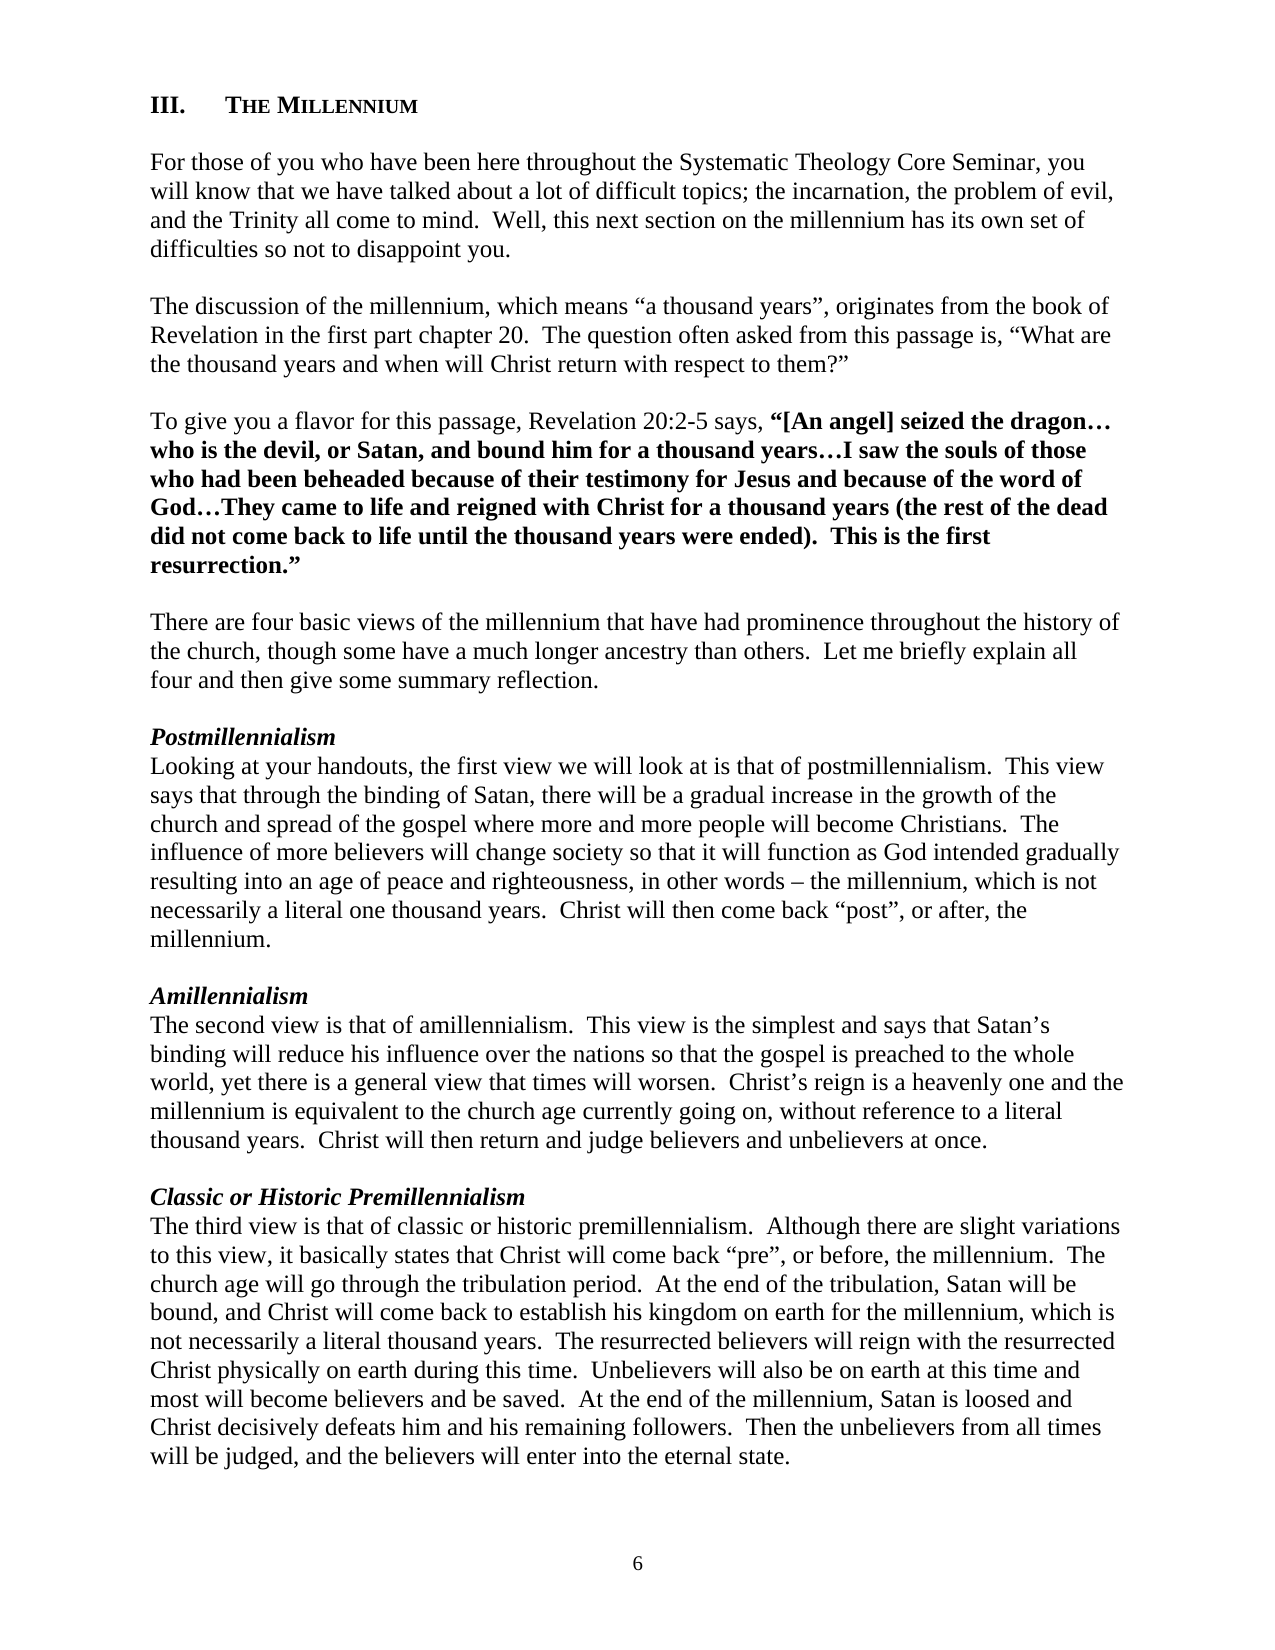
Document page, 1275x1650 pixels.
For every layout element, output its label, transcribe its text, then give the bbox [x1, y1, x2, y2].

text There are four basic views of the millennium that have had prominence throughout the history of the church, though some have a much longer ancestry than others. Let me briefly explain all four and then give some summary reflection. [150, 607, 1125, 694]
subtitle Classic or Historic Premillennialism [150, 1182, 1125, 1211]
subtitle III. The Millennium [150, 90, 1125, 119]
text The discussion of the millennium, which means “a thousand years”, originates from the book of Revelation in the first part chapter 20. The question often asked from this passage is, “What are the thousand years and when will Christ return with respect to them?” [150, 291, 1125, 377]
text For those of you who have been here throughout the Systematic Theology Core Seminar, you will know that we have talked about a lot of difficult topics; the incarnation, the problem of evil, and the Trinity all come to mind. Well, this next section on the millennium has its own set of difficulties so not to disappoint you. [150, 147, 1125, 262]
subtitle Amillennialism [150, 981, 1125, 1010]
subtitle Postmillennialism [150, 722, 1125, 751]
text The third view is that of classic or historic premillennialism. Although there are slight variations to this view, it basically states that Christ will come back “pre”, or before, the millennium. The church age will go through the tribulation period. At the end of the tribulation, Satan will be bound, and Christ will come back to establish his kingdom on earth for the millennium, which is not necessarily a literal thousand years. The resurrected believers will reign with the resurrected Christ physically on earth during this time. Unbelievers will also be on earth at this time and most will become believers and be saved. At the end of the millennium, Satan is loosed and Christ decisively defeats him and his remaining followers. Then the unbelievers from all times will be judged, and the believers will enter into the eternal state. [150, 1211, 1125, 1470]
text To give you a flavor for this passage, Revelation 20:2-5 says, “[An angel] seized the dragon…who is the devil, or Satan, and bound him for a thousand years…I saw the souls of those who had been beheaded because of their testimony for Jesus and because of the word of God…They came to life and reigned with Christ for a thousand years (the rest of the dead did not come back to life until the thousand years were ended). This is the first resurrection.” [150, 406, 1125, 579]
text Looking at your handouts, the first view we will look at is that of postmillennialism. This view says that through the binding of Satan, there will be a gradual increase in the growth of the church and spread of the gospel where more and more people will become Christians. The influence of more believers will change society so that it will function as God intended gradually resulting into an age of peace and righteousness, in other words – the millennium, which is not necessarily a literal one thousand years. Christ will then come back “post”, or after, the millennium. [150, 751, 1125, 952]
text The second view is that of amillennialism. This view is the simplest and says that Satan’s binding will reduce his influence over the nations so that the gospel is preached to the whole world, yet there is a general view that times will worsen. Christ’s reign is a heavenly one and the millennium is equivalent to the church age currently going on, without reference to a literal thousand years. Christ will then return and judge believers and unbelievers at once. [150, 1010, 1125, 1154]
